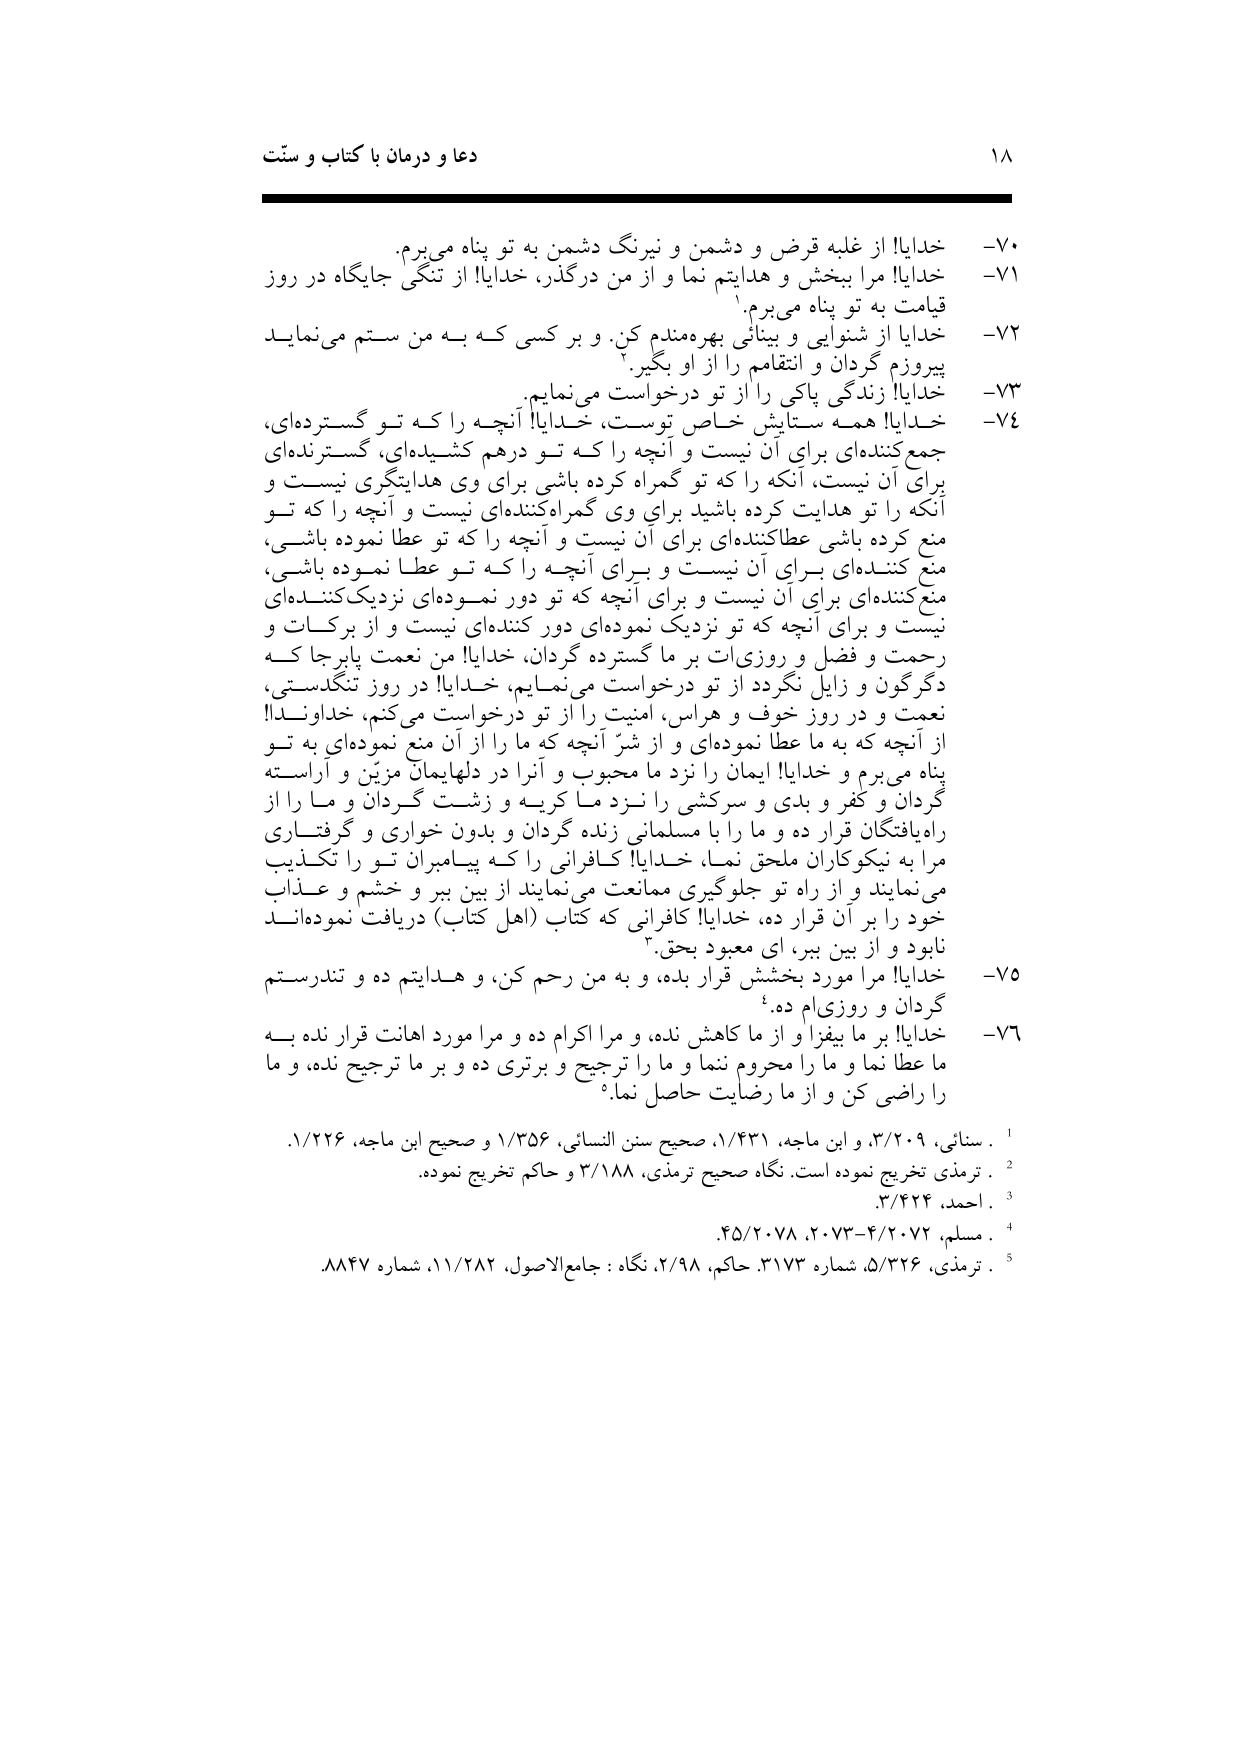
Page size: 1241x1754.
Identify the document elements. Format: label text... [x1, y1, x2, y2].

list خدایا! مرا ببخش و هدایتم نما و از من درگذر، خدایا! از تنگی جایگاه در روز قیامت به تو پناه می‌برم. [262, 265, 983, 324]
list خدایا! زندگی پاکی را از تو درخواست می‌نمایم. [262, 382, 983, 411]
list خدایا! مرا مورد بخشش قرار بده، و به من رحم کن، و هدایتم ده و تندرستم گردان و روزی‌ام ده. [262, 965, 983, 1024]
list خدایا! بر ما بیفزا و از ما کاهش نده، و مرا اکرام ده و مرا مورد اهانت قرار نده به ما عطا نما و ما را محروم ننما و ما را ترجیح و برتری ده و بر ما ترجیح نده، و ما را راضی کن و از ما رضایت حاصل نما. [262, 1024, 983, 1111]
list خدایا از شنوایی و بینائی بهره‌مندم کن. و بر کسی که به من ستم می‌نماید پیروزم گردان و انتقامم را از او بگیر. [262, 324, 983, 382]
list خدایا! همه ستایش خاص توست، خدایا! آنچه را که تو گسترده‌ای، جمع‌کننده‌ای برای آن نیست و آنچه را که تو درهم کشیده‌ای، گسترنده‌ای برای آن نیست، آنکه را که تو گمراه کرده باشی برای وی هدایتگری نیست و آنکه را تو هدایت کرده باشید برای وی گمراه‌کننده‌ای نیست و آنچه را که تو منع کرده باشی عطاکننده‌ای برای آن نیست و آنچه را که تو عطا نموده باشی، منع کننده‌ای برای آن نیست و برای آنچه را که تو عطا نموده باشی، منع‌کننده‌ای برای آن نیست و برای آنچه که تو دور نموده‌ای نزدیک‌کننده‌ای نیست و برای آنچه که تو نزدیک نموده‌ای دور کننده‌ای نیست و از برکات و رحمت و فضل و روزی‌ات بر ما گسترده گردان، خدایا! من نعمت پابرجا که دگرگون و زایل نگردد از تو درخواست می‌نمایم، خدایا! در روز تنگدستی، نعمت و در روز خوف و هراس، امنیت را از تو درخواست می‌کنم، خداوندا! از آنچه که به ما عطا نموده‌ای و از شرّ آنچه که ما را از آن منع نموده‌ای به تو پناه می‌برم و خدایا! ایمان را نزد ما محبوب و آنرا در دلهایمان مزیّن و آراسته گردان و کفر و بدی و سرکشی را نزد ما کریه و زشت گردان و ما را از راه‌یافتگان قرار ده و ما را با مسلمانی زنده گردان و بدون خواری و گرفتاری مرا به نیکوکاران ملحق نما، خدایا! کافرانی را که پیامبران تو را تکذیب می‌نمایند و از راه تو جلوگیری ممانعت می‌نمایند از بین ببر و خشم و عذاب خود را بر آن قرار ده، خدایا! کافرانی که کتاب (اهل کتاب) دریافت نموده‌اند نابود و از بین ببر، ای معبود بحق. [262, 411, 983, 965]
list خدایا! از غلبه قرض و دشمن و نیرنگ دشمن به تو پناه می‌برم. [262, 236, 983, 265]
